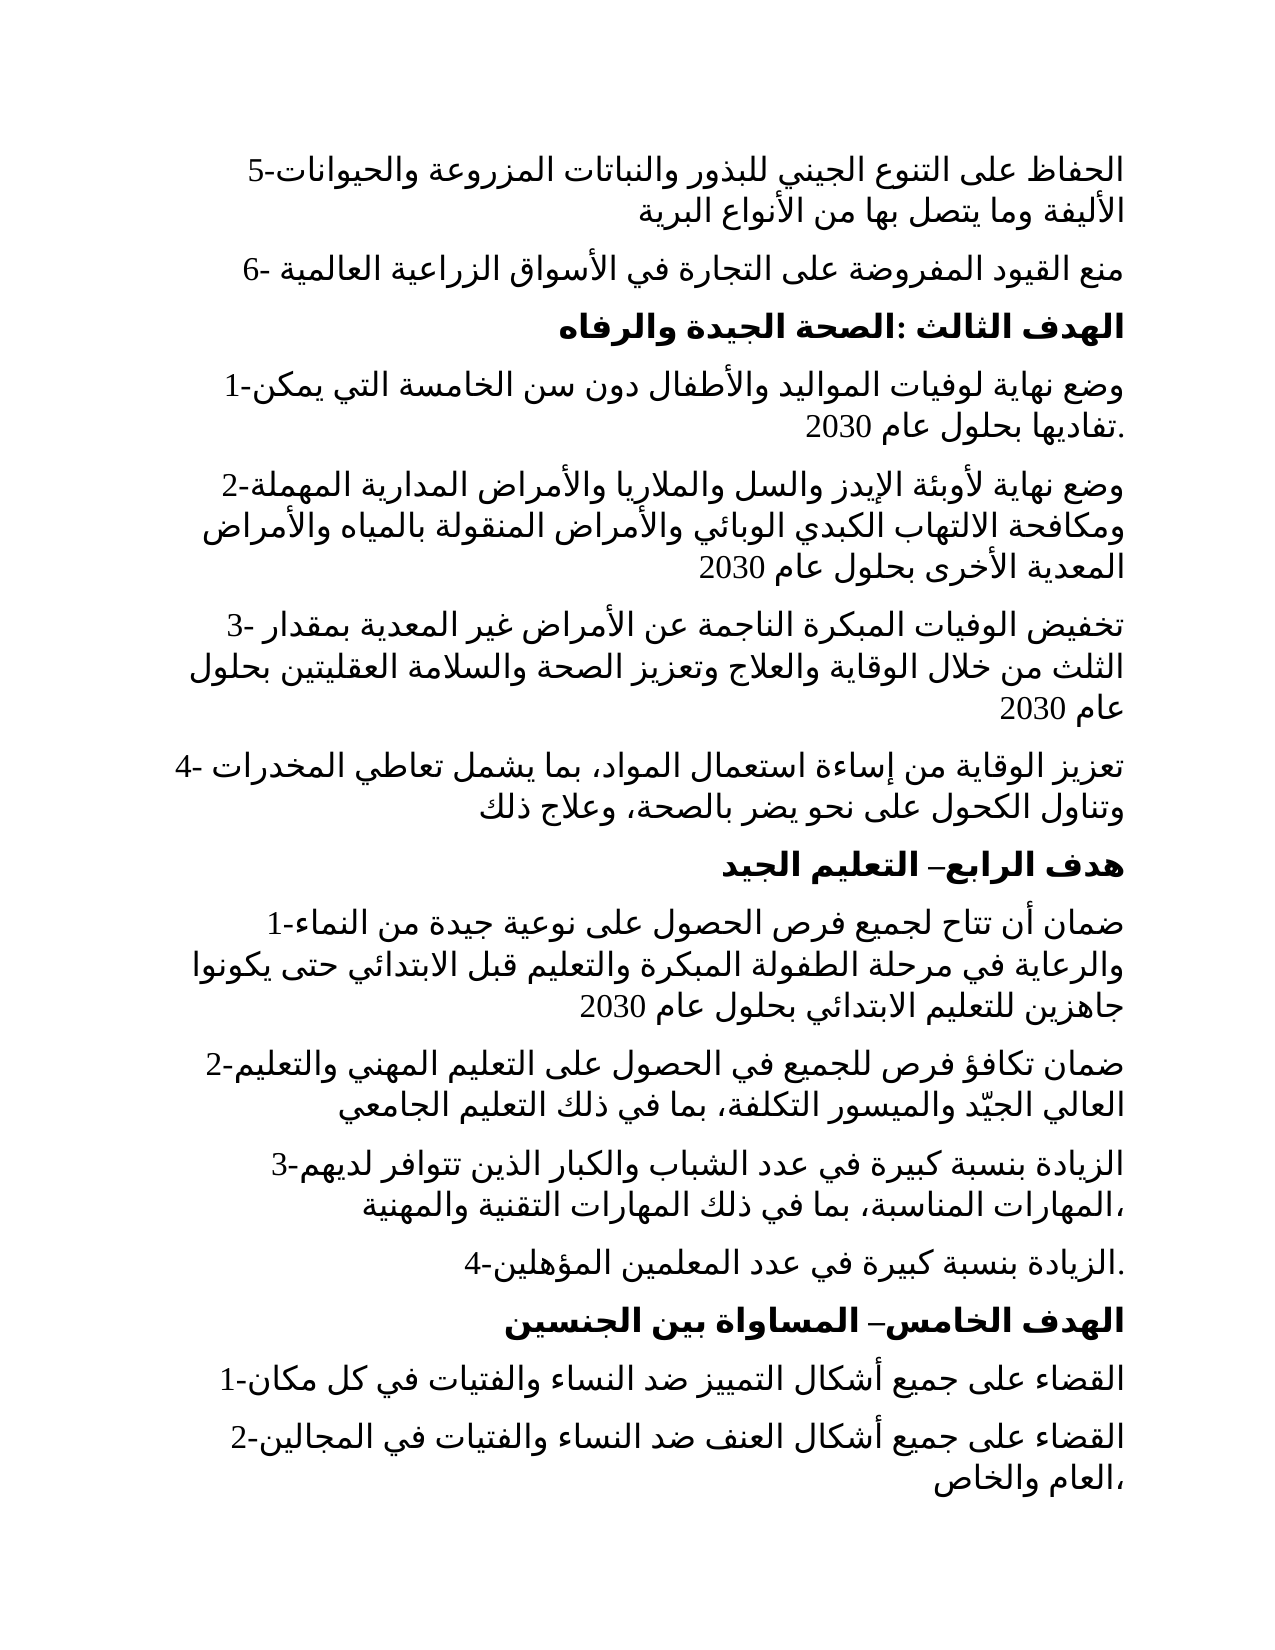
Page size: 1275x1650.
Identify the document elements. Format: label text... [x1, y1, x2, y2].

text هدف الرابع– التعليم الجيد [159, 846, 1125, 884]
text 1-القضاء على جميع أشكال التمييز ضد النساء والفتيات في كل مكان [159, 1359, 1125, 1397]
text 2-وضع نهاية لأوبئة الإيدز والسل والملاريا والأمراض المدارية المهملة ومكافحة الالتهاب الكبدي الوبائي والأمراض المنقولة بالمياه والأمراض المعدية الأخرى بحلول عام 2030 [159, 465, 1125, 586]
text 5-الحفاظ على التنوع الجيني للبذور والنباتات المزروعة والحيوانات الأليفة وما يتصل بها من الأنواع البرية [159, 150, 1125, 230]
text 4-الزيادة بنسبة كبيرة في عدد المعلمين المؤهلين. [159, 1243, 1125, 1281]
text 1-ضمان أن تتاح لجميع فرص الحصول على نوعية جيدة من النماء والرعاية في مرحلة الطفولة المبكرة والتعليم قبل الابتدائي حتى يكونوا جاهزين للتعليم الابتدائي بحلول عام 2030 [159, 904, 1125, 1025]
text 1-وضع نهاية لوفيات المواليد والأطفال دون سن الخامسة التي يمكن تفاديها بحلول عام 2030. [159, 365, 1125, 445]
text 3- تخفيض الوفيات المبكرة الناجمة عن الأمراض غير المعدية بمقدار الثلث من خلال الوقاية والعلاج وتعزيز الصحة والسلامة العقليتين بحلول عام 2030 [159, 606, 1125, 727]
text 4- تعزيز الوقاية من إساءة استعمال المواد، بما يشمل تعاطي المخدرات وتناول الكحول على نحو يضر بالصحة، وعلاج ذلك [159, 746, 1125, 826]
text 3-الزيادة بنسبة كبيرة في عدد الشباب والكبار الذين تتوافر لديهم المهارات المناسبة، بما في ذلك المهارات التقنية والمهنية، [159, 1144, 1125, 1223]
text 2-ضمان تكافؤ فرص للجميع في الحصول على التعليم المهني والتعليم العالي الجيّد والميسور التكلفة، بما في ذلك التعليم الجامعي [159, 1044, 1125, 1124]
text 2-القضاء على جميع أشكال العنف ضد النساء والفتيات في المجالين العام والخاص، [159, 1417, 1125, 1497]
text 6- منع القيود المفروضة على التجارة في الأسواق الزراعية العالمية [159, 249, 1125, 288]
text الهدف الثالث :الصحة الجيدة والرفاه [159, 307, 1125, 346]
text الهدف الخامس– المساواة بين الجنسين [159, 1301, 1125, 1339]
